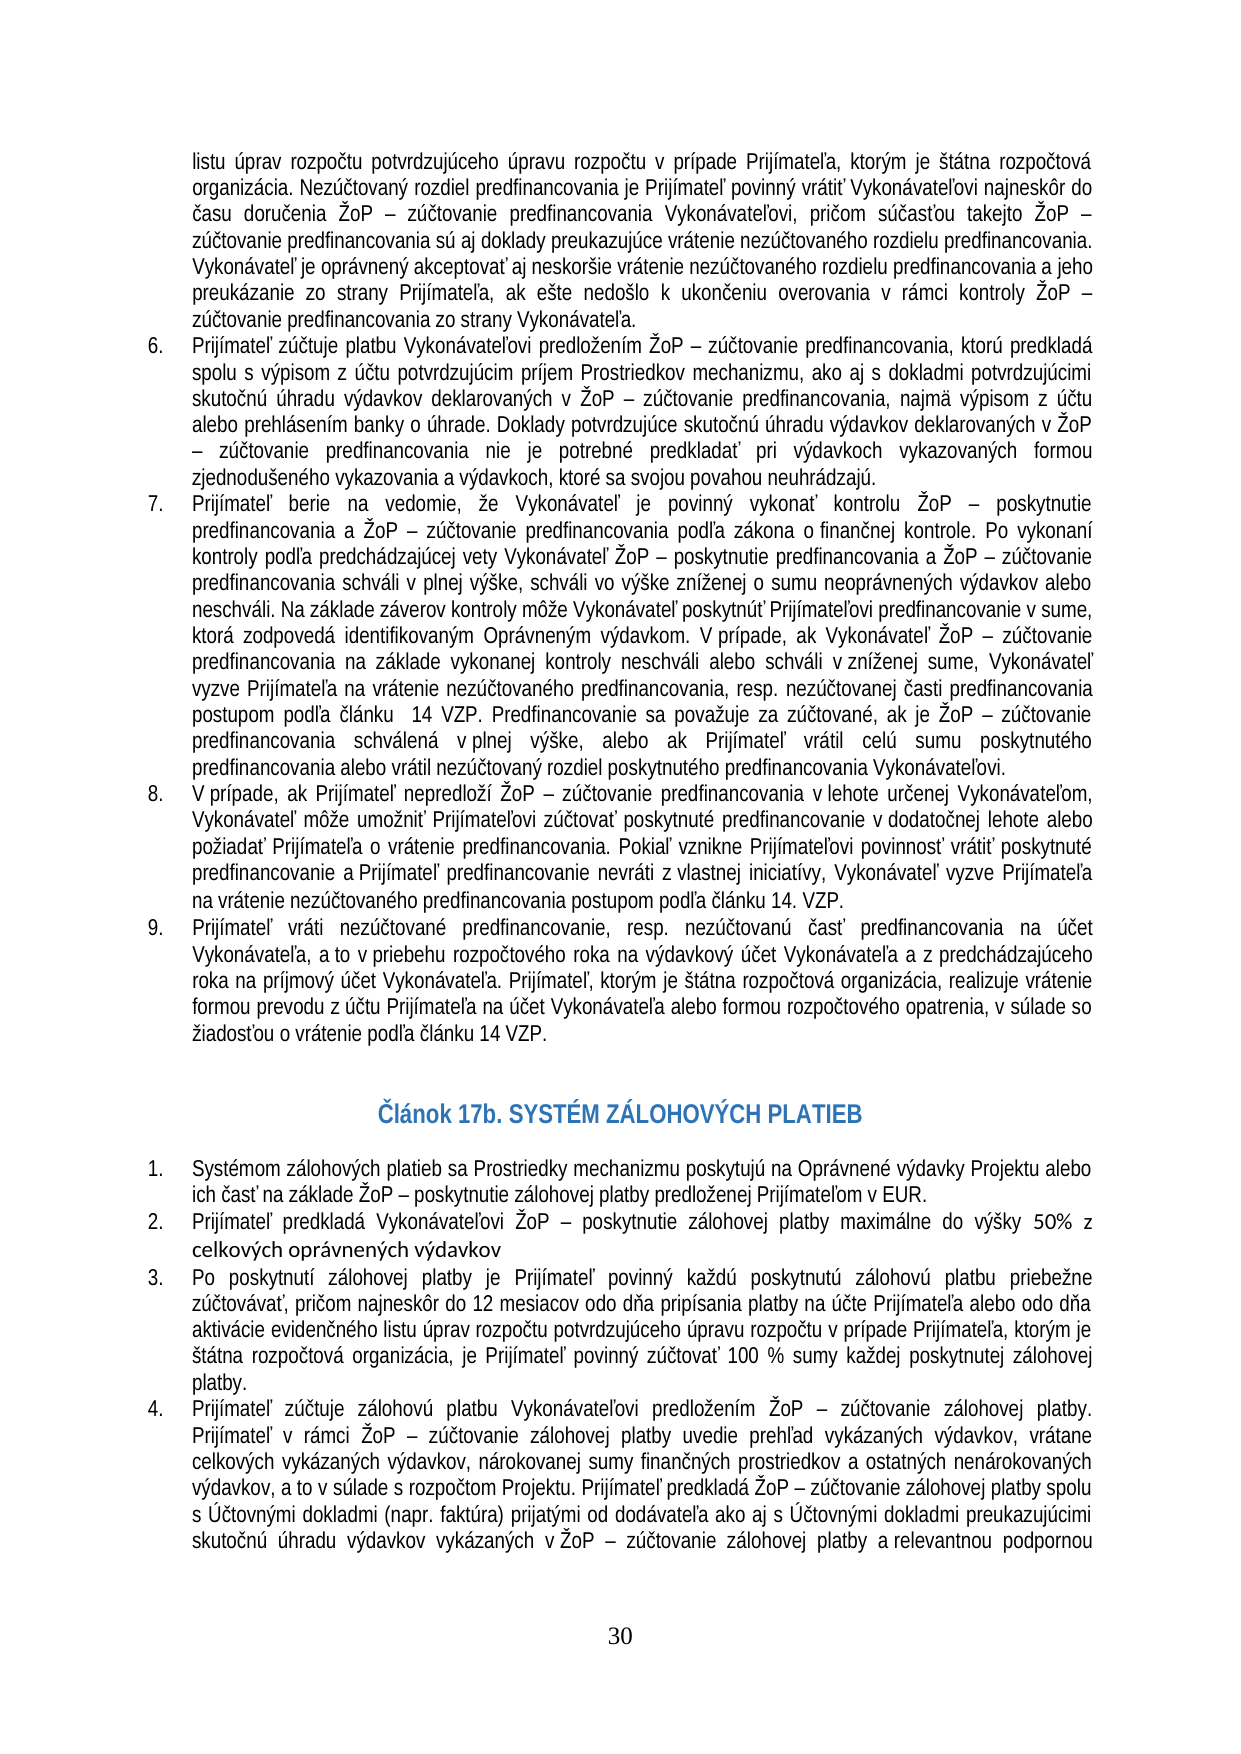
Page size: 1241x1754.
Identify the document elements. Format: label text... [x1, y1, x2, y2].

list Prijímateľ zúčtuje platbu Vykonávateľovi predložením ŽoP – zúčtovanie predfinancovania, ktorú predkladá spolu s výpisom z účtu potvrdzujúcim príjem Prostriedkov mechanizmu, ako aj s dokladmi potvrdzujúcimi skutočnú úhradu výdavkov deklarovaných v ŽoP – zúčtovanie predfinancovania, najmä výpisom z účtu alebo prehlásením banky o úhrade. Doklady potvrdzujúce skutočnú úhradu výdavkov deklarovaných v ŽoP – zúčtovanie predfinancovania nie je potrebné predkladať pri výdavkoch vykazovaných formou zjednodušeného vykazovania a výdavkoch, ktoré sa svojou povahou neuhrádzajú. [148, 332, 1093, 490]
subtitle Článok 17b. SYSTÉM ZÁLOHOVÝCH PLATIEB [148, 1099, 1093, 1130]
list Prijímateľ predkladá Vykonávateľovi ŽoP – poskytnutie zálohovej platby maximálne do výšky 50% z celkových oprávnených výdavkov [148, 1207, 1093, 1263]
list V prípade, ak Prijímateľ nepredloží ŽoP – zúčtovanie predfinancovania v lehote určenej Vykonávateľom, Vykonávateľ môže umožniť Prijímateľovi zúčtovať poskytnuté predfinancovanie v dodatočnej lehote alebo požiadať Prijímateľa o vrátenie predfinancovania. Pokiaľ vznikne Prijímateľovi povinnosť vrátiť poskytnuté predfinancovanie a Prijímateľ predfinancovanie nevráti z vlastnej iniciatívy, Vykonávateľ vyzve Prijímateľa na vrátenie nezúčtovaného predfinancovania postupom podľa článku 14. VZP. [148, 780, 1093, 914]
list Po poskytnutí zálohovej platby je Prijímateľ povinný každú poskytnutú zálohovú platbu priebežne zúčtovávať, pričom najneskôr do 12 mesiacov odo dňa pripísania platby na účte Prijímateľa alebo odo dňa aktivácie evidenčného listu úprav rozpočtu potvrdzujúceho úpravu rozpočtu v prípade Prijímateľa, ktorým je štátna rozpočtová organizácia, je Prijímateľ povinný zúčtovať 100 % sumy každej poskytnutej zálohovej platby. [148, 1263, 1093, 1395]
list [148, 148, 1093, 332]
list Systémom zálohových platieb sa Prostriedky mechanizmu poskytujú na Oprávnené výdavky Projektu alebo ich časť na základe ŽoP – poskytnutie zálohovej platby predloženej Prijímateľom v EUR. [148, 1155, 1093, 1207]
list Prijímateľ berie na vedomie, že Vykonávateľ je povinný vykonať kontrolu ŽoP – poskytnutie predfinancovania a ŽoP – zúčtovanie predfinancovania podľa zákona o finančnej kontrole. Po vykonaní kontroly podľa predchádzajúcej vety Vykonávateľ ŽoP – poskytnutie predfinancovania a ŽoP – zúčtovanie predfinancovania schváli v plnej výške, schváli vo výške zníženej o sumu neoprávnených výdavkov alebo neschváli. Na základe záverov kontroly môže Vykonávateľ poskytnúť Prijímateľovi predfinancovanie v sume, ktorá zodpovedá identifikovaným Oprávneným výdavkom. V prípade, ak Vykonávateľ ŽoP – zúčtovanie predfinancovania na základe vykonanej kontroly neschváli alebo schváli v zníženej sume, Vykonávateľ vyzve Prijímateľa na vrátenie nezúčtovaného predfinancovania, resp. nezúčtovanej časti predfinancovania postupom podľa článku 14 VZP. Predfinancovanie sa považuje za zúčtované, ak je ŽoP – zúčtovanie predfinancovania schválená v plnej výške, alebo ak Prijímateľ vrátil celú sumu poskytnutého predfinancovania alebo vrátil nezúčtovaný rozdiel poskytnutého predfinancovania Vykonávateľovi. [148, 490, 1093, 780]
list Prijímateľ vráti nezúčtované predfinancovanie, resp. nezúčtovanú časť predfinancovania na účet Vykonávateľa, a to v priebehu rozpočtového roka na výdavkový účet Vykonávateľa a z predchádzajúceho roka na príjmový účet Vykonávateľa. Prijímateľ, ktorým je štátna rozpočtová organizácia, realizuje vrátenie formou prevodu z účtu Prijímateľa na účet Vykonávateľa alebo formou rozpočtového opatrenia, v súlade so žiadosťou o vrátenie podľa článku 14 VZP. [148, 914, 1093, 1046]
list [148, 1395, 1093, 1553]
